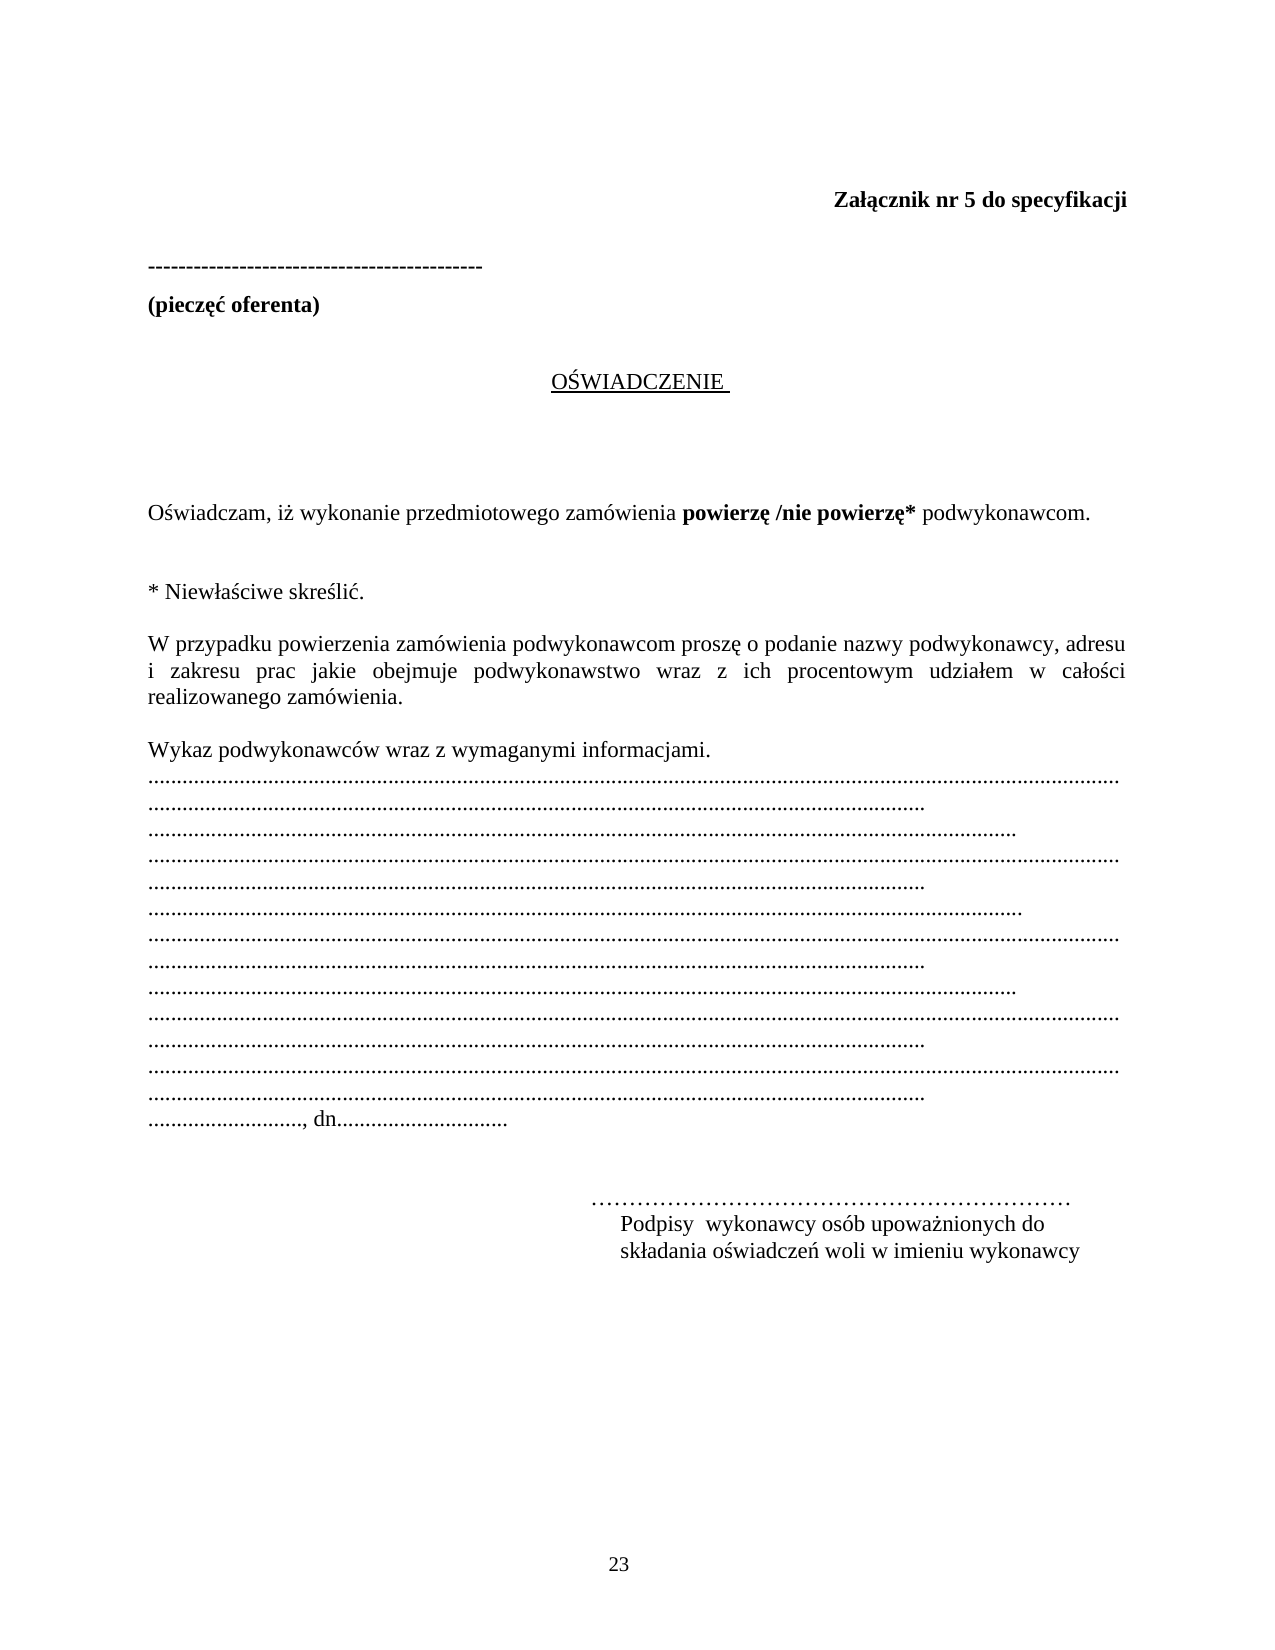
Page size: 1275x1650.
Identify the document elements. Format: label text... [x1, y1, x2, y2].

text Oświadczam, iż wykonanie przedmiotowego zamówienia powierzę /nie powierzę* podwykonawcom. [148, 499, 1127, 525]
text ……………………………………………………… [516, 1184, 1127, 1210]
text (pieczęć oferenta) [148, 291, 1127, 317]
text .................................................................................................................................................................................................................................................................................................................. [148, 841, 1127, 894]
text W przypadku powierzenia zamówienia podwykonawcom proszę o podanie nazwy podwykonawcy, adresu i zakresu prac jakie obejmuje podwykonawstwo wraz z ich procentowym udziałem w całości realizowanego zamówienia. [148, 631, 1127, 709]
text OŚWIADCZENIE [148, 368, 1127, 395]
text ........................................................................................................................................................ [148, 973, 1127, 999]
text * Niewłaściwe skreślić. [148, 578, 1127, 604]
text ......................................................................................................................................................... [148, 894, 1127, 920]
text .................................................................................................................................................................................................................................................................................................................. [148, 762, 1127, 815]
text .................................................................................................................................................................................................................................................................................................................. [148, 920, 1127, 973]
text ........................................................................................................................................................ [148, 815, 1127, 841]
text .................................................................................................................................................................................................................................................................................................................. [148, 1052, 1127, 1105]
text Załącznik nr 5 do specyfikacji [664, 187, 1127, 213]
text -------------------------------------------- [148, 252, 1127, 278]
text Podpisy wykonawcy osób upoważnionych do składania oświadczeń woli w imieniu wykonawcy [620, 1210, 1127, 1263]
text Wykaz podwykonawców wraz z wymaganymi informacjami. [148, 736, 1127, 762]
text .................................................................................................................................................................................................................................................................................................................. [148, 999, 1127, 1052]
text ..........................., dn.............................. [148, 1105, 1127, 1131]
